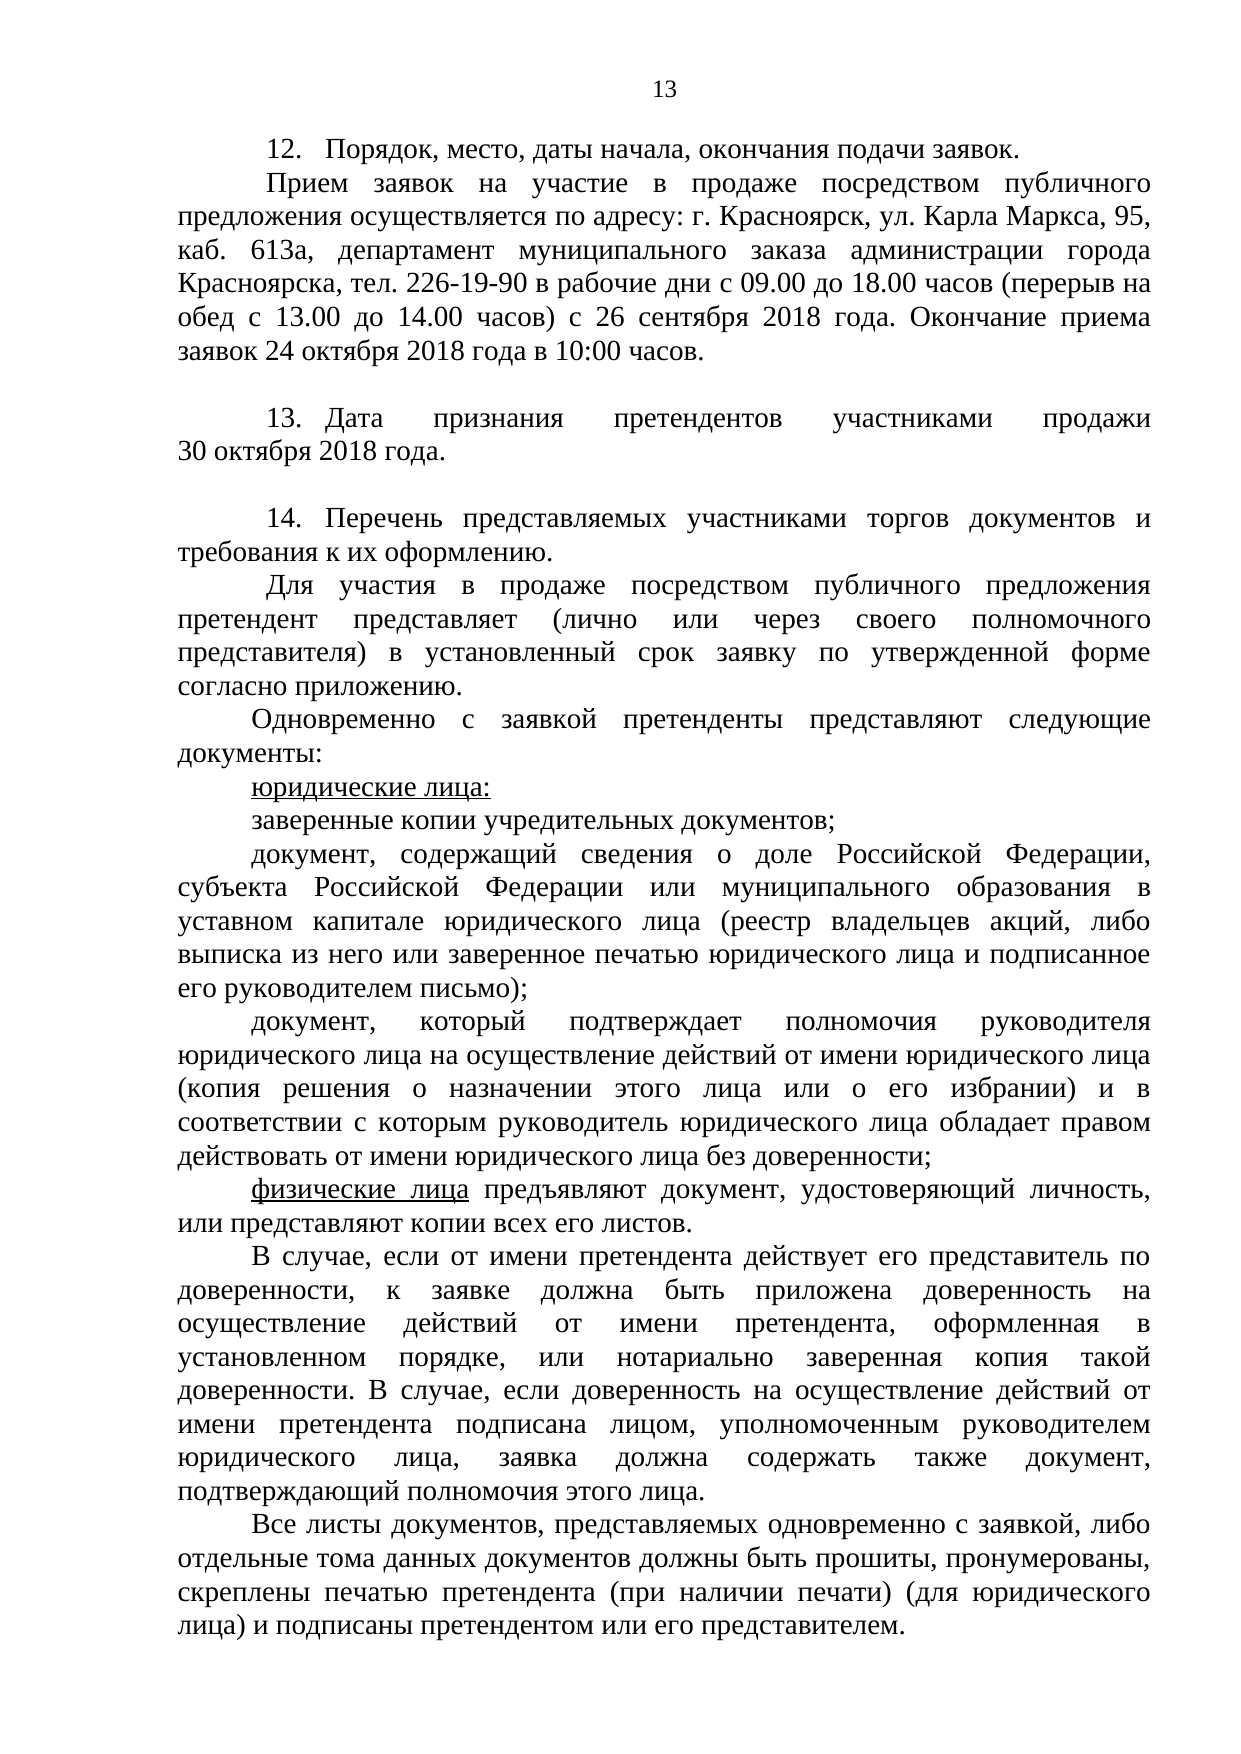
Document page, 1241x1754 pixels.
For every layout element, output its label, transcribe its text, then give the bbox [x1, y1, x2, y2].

list Прием заявок на участие в продаже посредством публичного предложения осуществляется по адресу: г. Красноярск, ул. Карла Маркса, 95, каб. 613а, департамент муниципального заказа администрации города Красноярска, тел. 226-19-90 в рабочие дни с 09.00 до 18.00 часов (перерыв на обед с 13.00 до 14.00 часов) с 26 сентября 2018 года. Окончание приема заявок 24 октября 2018 года в 10:00 часов. [177, 165, 1152, 366]
text документ, который подтверждает полномочия руководителя юридического лица на осуществление действий от имени юридического лица (копия решения о назначении этого лица или о его избрании) и в соответствии с которым руководитель юридического лица обладает правом действовать от имени юридического лица без доверенности; [177, 1003, 1152, 1171]
list Перечень представляемых участниками торгов документов и требования к их оформлению. [177, 500, 1152, 567]
text физические лица предъявляют документ, удостоверяющий личность, или представляют копии всех его листов. [177, 1171, 1152, 1238]
text Одновременно с заявкой претенденты представляют следующие документы: [177, 702, 1152, 769]
text Для участия в продаже посредством публичного предложения претендент представляет (лично или через своего полномочного представителя) в установленный срок заявку по утвержденной форме согласно приложению. [177, 567, 1152, 702]
text документ, содержащий сведения о доле Российской Федерации, субъекта Российской Федерации или муниципального образования в уставном капитале юридического лица (реестр владельцев акций, либо выписка из него или заверенное печатью юридического лица и подписанное его руководителем письмо); [177, 836, 1152, 1003]
text Все листы документов, представляемых одновременно с заявкой, либо отдельные тома данных документов должны быть прошиты, пронумерованы, скреплены печатью претендента (при наличии печати) (для юридического лица) и подписаны претендентом или его представителем. [177, 1507, 1152, 1641]
text юридические лица: [177, 769, 1152, 802]
text заверенные копии учредительных документов; [177, 802, 1152, 836]
list Дата признания претендентов участниками продажи 30 октября 2018 года. [177, 400, 1152, 467]
text В случае, если от имени претендента действует его представитель по доверенности, к заявке должна быть приложена доверенность на осуществление действий от имени претендента, оформленная в установленном порядке, или нотариально заверенная копия такой доверенности. В случае, если доверенность на осуществление действий от имени претендента подписана лицом, уполномоченным руководителем юридического лица, заявка должна содержать также документ, подтверждающий полномочия этого лица. [177, 1238, 1152, 1507]
list Порядок, место, даты начала, окончания подачи заявок. [177, 131, 1152, 165]
